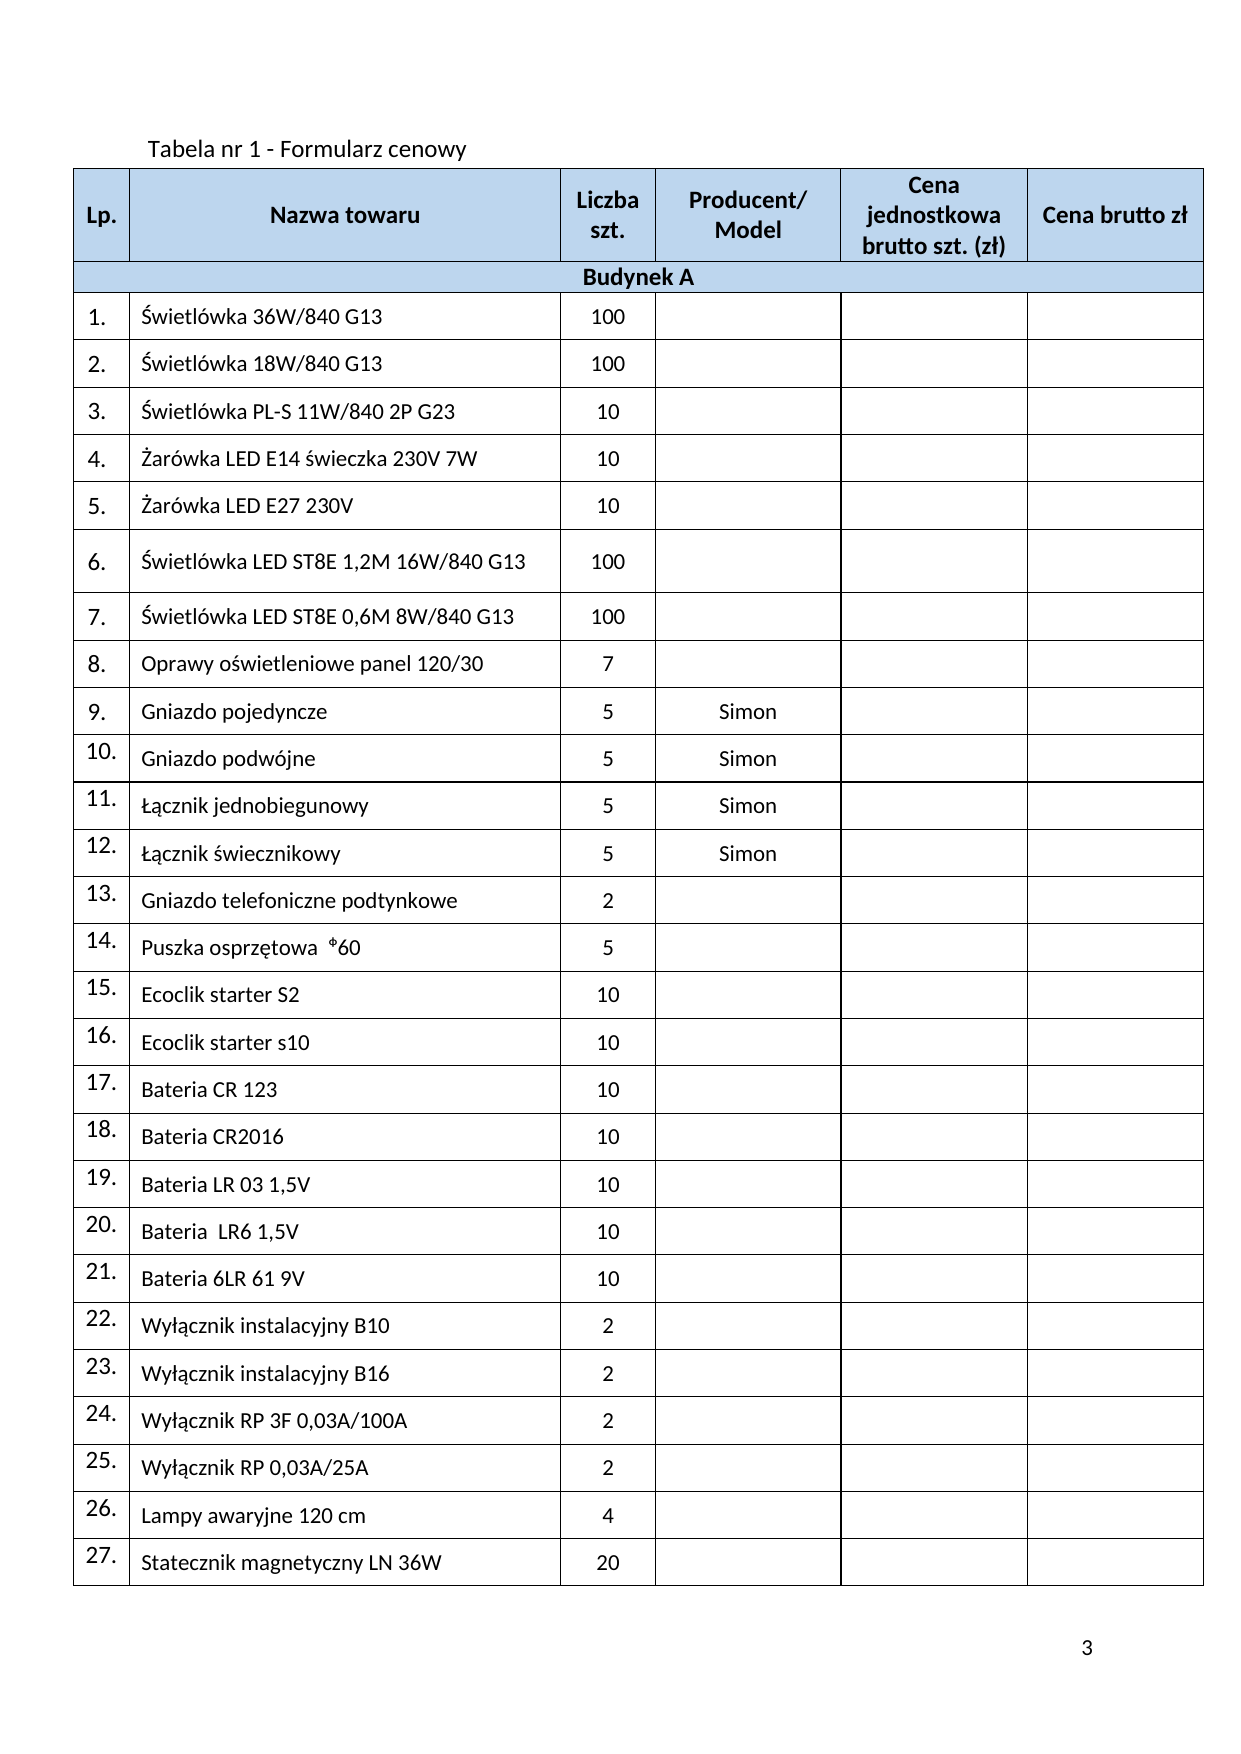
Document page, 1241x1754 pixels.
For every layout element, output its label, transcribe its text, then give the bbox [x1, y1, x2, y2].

table_header Producent/ Model [656, 169, 840, 261]
table_cell [1028, 1492, 1203, 1538]
table_cell [656, 388, 840, 434]
table_cell Ecoclik starter s10 [130, 1019, 560, 1065]
table_cell [1028, 1539, 1203, 1585]
table_cell 10 [561, 1255, 655, 1302]
table_cell [842, 340, 1027, 387]
table_cell [656, 972, 840, 1018]
table_cell Żarówka LED E27 230V [130, 482, 560, 528]
table_cell 10 [561, 388, 655, 434]
table_cell Simon [656, 830, 840, 876]
table_cell [74, 530, 129, 592]
table_cell 10 [561, 1161, 655, 1207]
table_cell [74, 1492, 129, 1538]
table_cell [842, 830, 1027, 876]
table_cell [74, 688, 129, 734]
table_cell [842, 1114, 1027, 1160]
table_cell Lampy awaryjne 120 cm [130, 1492, 560, 1538]
table_cell [656, 530, 840, 592]
table_cell [656, 482, 840, 528]
table_cell [1028, 1255, 1203, 1302]
table_cell [842, 1255, 1027, 1302]
table_cell Gniazdo telefoniczne podtynkowe [130, 877, 560, 923]
table_cell 5 [561, 924, 655, 971]
table_cell Łącznik świecznikowy [130, 830, 560, 876]
table_header Nazwa towaru [130, 169, 560, 261]
table_cell [1028, 1161, 1203, 1207]
table_cell [842, 482, 1027, 528]
table_cell [656, 1255, 840, 1302]
table_cell 2 [561, 1350, 655, 1396]
table_cell Bateria 6LR 61 9V [130, 1255, 560, 1302]
table_cell Żarówka LED E14 świeczka 230V 7W [130, 435, 560, 481]
table_header Cena brutto zł [1028, 169, 1203, 261]
table_cell [1028, 435, 1203, 481]
table_cell 5 [561, 688, 655, 734]
table_cell Łącznik jednobiegunowy [130, 783, 560, 829]
table_cell 10 [561, 482, 655, 528]
table_cell [842, 783, 1027, 829]
table_cell 2 [561, 1445, 655, 1491]
table_cell [74, 1114, 129, 1160]
table_cell [1028, 972, 1203, 1018]
table_cell 5 [561, 830, 655, 876]
table_cell [74, 482, 129, 528]
table_cell [656, 593, 840, 639]
table_cell [74, 1350, 129, 1396]
table_cell [1028, 783, 1203, 829]
table_cell [74, 830, 129, 876]
table_cell 10 [561, 972, 655, 1018]
table_cell Oprawy oświetleniowe panel 120/30 [130, 641, 560, 687]
table_cell Ecoclik starter S2 [130, 972, 560, 1018]
table_cell [74, 388, 129, 434]
table_cell Puszka osprzętowa ᶲ60 [130, 924, 560, 971]
table_cell [656, 1445, 840, 1491]
table_cell [1028, 1445, 1203, 1491]
table_cell [842, 593, 1027, 639]
table_cell [74, 435, 129, 481]
table_header Cena jednostkowa brutto szt. (zł) [841, 169, 1027, 261]
table_cell [656, 1208, 840, 1254]
table_header Lp. [74, 169, 129, 261]
table_cell 10 [561, 435, 655, 481]
table_cell [74, 1255, 129, 1302]
table_cell 100 [561, 593, 655, 639]
table_cell Świetlówka PL-S 11W/840 2P G23 [130, 388, 560, 434]
table_cell [74, 293, 129, 339]
table_cell 5 [561, 783, 655, 829]
table_cell 4 [561, 1492, 655, 1538]
table_cell [1028, 1066, 1203, 1112]
table_cell [1028, 482, 1203, 528]
table_cell Świetlówka LED ST8E 1,2M 16W/840 G13 [130, 530, 560, 592]
table_cell [1028, 1303, 1203, 1349]
table_cell [842, 735, 1027, 781]
table_cell [842, 688, 1027, 734]
table_cell [656, 924, 840, 971]
table_cell [1028, 924, 1203, 971]
table_cell 2 [561, 1303, 655, 1349]
table_cell Wyłącznik instalacyjny B16 [130, 1350, 560, 1396]
table_cell [1028, 641, 1203, 687]
table_cell [656, 1397, 840, 1443]
table_cell [74, 641, 129, 687]
table_cell [842, 1066, 1027, 1112]
table_cell Świetlówka 36W/840 G13 [130, 293, 560, 339]
table_cell 7 [561, 641, 655, 687]
table_cell [842, 1397, 1027, 1443]
table_cell [74, 340, 129, 387]
table_cell [656, 340, 840, 387]
table_cell Bateria LR6 1,5V [130, 1208, 560, 1254]
table_cell [74, 1208, 129, 1254]
table_cell Simon [656, 688, 840, 734]
table_cell [1028, 830, 1203, 876]
table_cell [842, 293, 1027, 339]
table_cell Świetlówka 18W/840 G13 [130, 340, 560, 387]
table_cell [1028, 530, 1203, 592]
table_cell [842, 388, 1027, 434]
table_cell [74, 1303, 129, 1349]
table_cell [842, 924, 1027, 971]
table_cell [656, 1114, 840, 1160]
table_cell [656, 1161, 840, 1207]
table_cell [74, 924, 129, 971]
table_cell 2 [561, 877, 655, 923]
table_cell [1028, 1114, 1203, 1160]
table_cell [74, 877, 129, 923]
table_cell [1028, 388, 1203, 434]
table_cell [656, 1350, 840, 1396]
table_cell Simon [656, 735, 840, 781]
table_cell [1028, 593, 1203, 639]
table_cell [656, 641, 840, 687]
table_cell [842, 1208, 1027, 1254]
table_cell [74, 1066, 129, 1112]
table_cell 5 [561, 735, 655, 781]
table_cell [842, 1019, 1027, 1065]
table_cell [1028, 1208, 1203, 1254]
table_cell [74, 1397, 129, 1443]
table_cell [842, 1492, 1027, 1538]
table_cell Bateria LR 03 1,5V [130, 1161, 560, 1207]
table_cell [656, 877, 840, 923]
table_cell [656, 435, 840, 481]
table_cell 20 [561, 1539, 655, 1585]
table_cell [74, 783, 129, 829]
table_cell [842, 1350, 1027, 1396]
table_cell [842, 1303, 1027, 1349]
table_cell 2 [561, 1397, 655, 1443]
table_cell 100 [561, 340, 655, 387]
table_cell [1028, 877, 1203, 923]
table_cell [656, 1492, 840, 1538]
table_cell [656, 1303, 840, 1349]
table_cell [842, 530, 1027, 592]
table_cell [1028, 735, 1203, 781]
table_cell Świetlówka LED ST8E 0,6M 8W/840 G13 [130, 593, 560, 639]
table_cell 100 [561, 530, 655, 592]
table_cell 100 [561, 293, 655, 339]
table_cell [74, 593, 129, 639]
table_cell [74, 1539, 129, 1585]
table_cell [74, 1019, 129, 1065]
table_cell [74, 972, 129, 1018]
table_cell Gniazdo pojedyncze [130, 688, 560, 734]
table_cell [1028, 340, 1203, 387]
table_cell [842, 435, 1027, 481]
table_cell Budynek A [74, 262, 1203, 292]
table_cell 10 [561, 1066, 655, 1112]
table_cell Simon [656, 783, 840, 829]
table_cell [656, 1539, 840, 1585]
table_cell Statecznik magnetyczny LN 36W [130, 1539, 560, 1585]
table_cell 10 [561, 1019, 655, 1065]
table_cell 10 [561, 1114, 655, 1160]
table_cell [842, 877, 1027, 923]
table_cell [1028, 1397, 1203, 1443]
table_cell [656, 293, 840, 339]
text Tabela nr 1 - Formularz cenowy [148, 133, 1093, 163]
table_cell [1028, 688, 1203, 734]
table_cell [842, 1161, 1027, 1207]
table_cell [1028, 1019, 1203, 1065]
table_cell Wyłącznik RP 3F 0,03A/100A [130, 1397, 560, 1443]
table_cell [842, 641, 1027, 687]
table_cell [1028, 1350, 1203, 1396]
table_cell Wyłącznik RP 0,03A/25A [130, 1445, 560, 1491]
table_cell Bateria CR 123 [130, 1066, 560, 1112]
table_cell [842, 1539, 1027, 1585]
table_cell [842, 972, 1027, 1018]
table_cell [74, 1445, 129, 1491]
table_cell [656, 1019, 840, 1065]
table_cell [74, 735, 129, 781]
table_cell [74, 1161, 129, 1207]
table_cell Gniazdo podwójne [130, 735, 560, 781]
table_cell [842, 1445, 1027, 1491]
table_cell Wyłącznik instalacyjny B10 [130, 1303, 560, 1349]
table_cell [656, 1066, 840, 1112]
table_cell 10 [561, 1208, 655, 1254]
table_header Liczba szt. [561, 169, 655, 261]
table_cell [1028, 293, 1203, 339]
table_cell Bateria CR2016 [130, 1114, 560, 1160]
